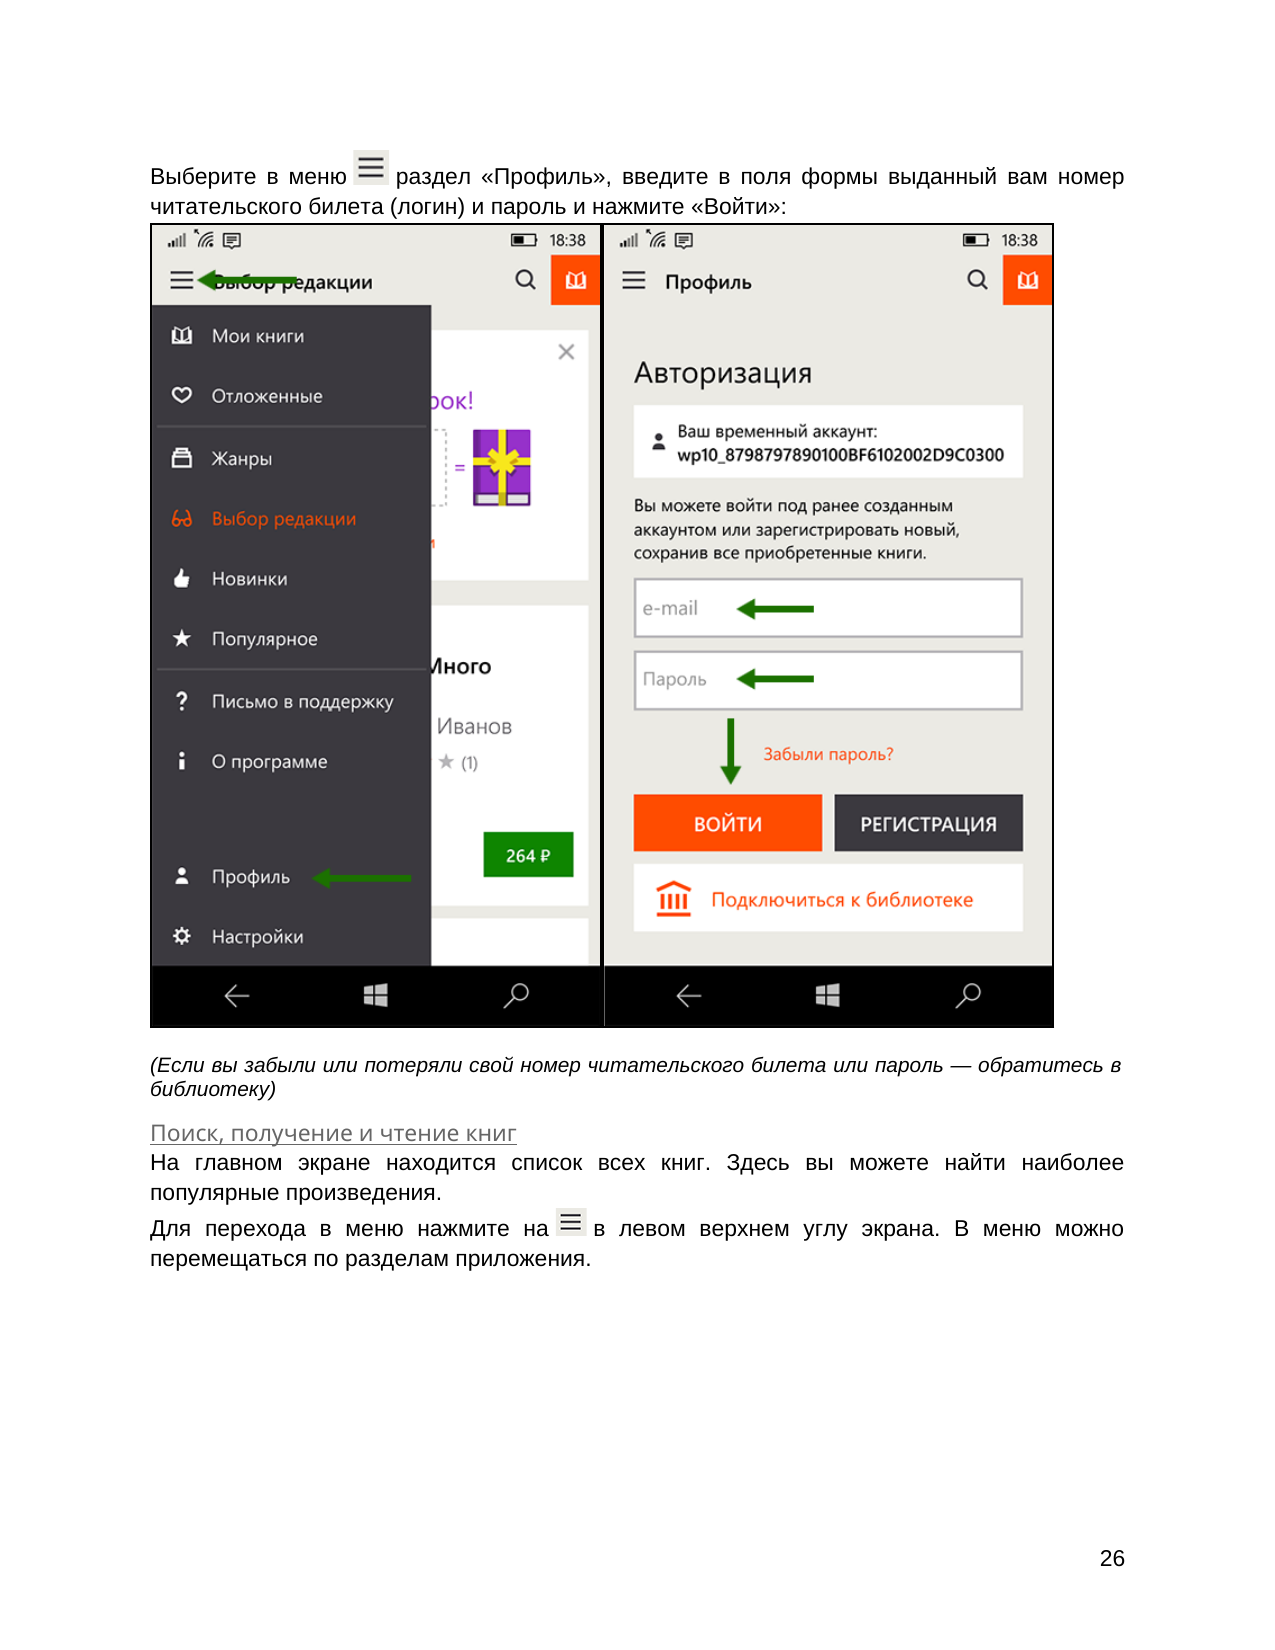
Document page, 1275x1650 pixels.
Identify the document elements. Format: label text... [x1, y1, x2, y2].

text Выберите в меню раздел «Профиль», введите в поля формы выданный вам номер читательского билета (логин) и пароль и нажмите «Войти»: [150, 150, 1125, 219]
picture [152, 225, 600, 1026]
picture [555, 1208, 587, 1236]
picture [604, 225, 1052, 1026]
text На главном экране находится список всех книг. Здесь вы можете найти наиболее популярные произведения. [150, 1148, 1125, 1205]
subtitle Поиск, получение и чтение книг [150, 1117, 1125, 1148]
text Для перехода в меню нажмите на в левом верхнем углу экрана. В меню можно перемещаться по разделам приложения. [150, 1209, 1125, 1271]
text (Если вы забыли или потеряли свой номер читательского билета или пароль — обратитесь в библиотеку) [150, 1053, 1125, 1101]
picture [353, 150, 390, 185]
